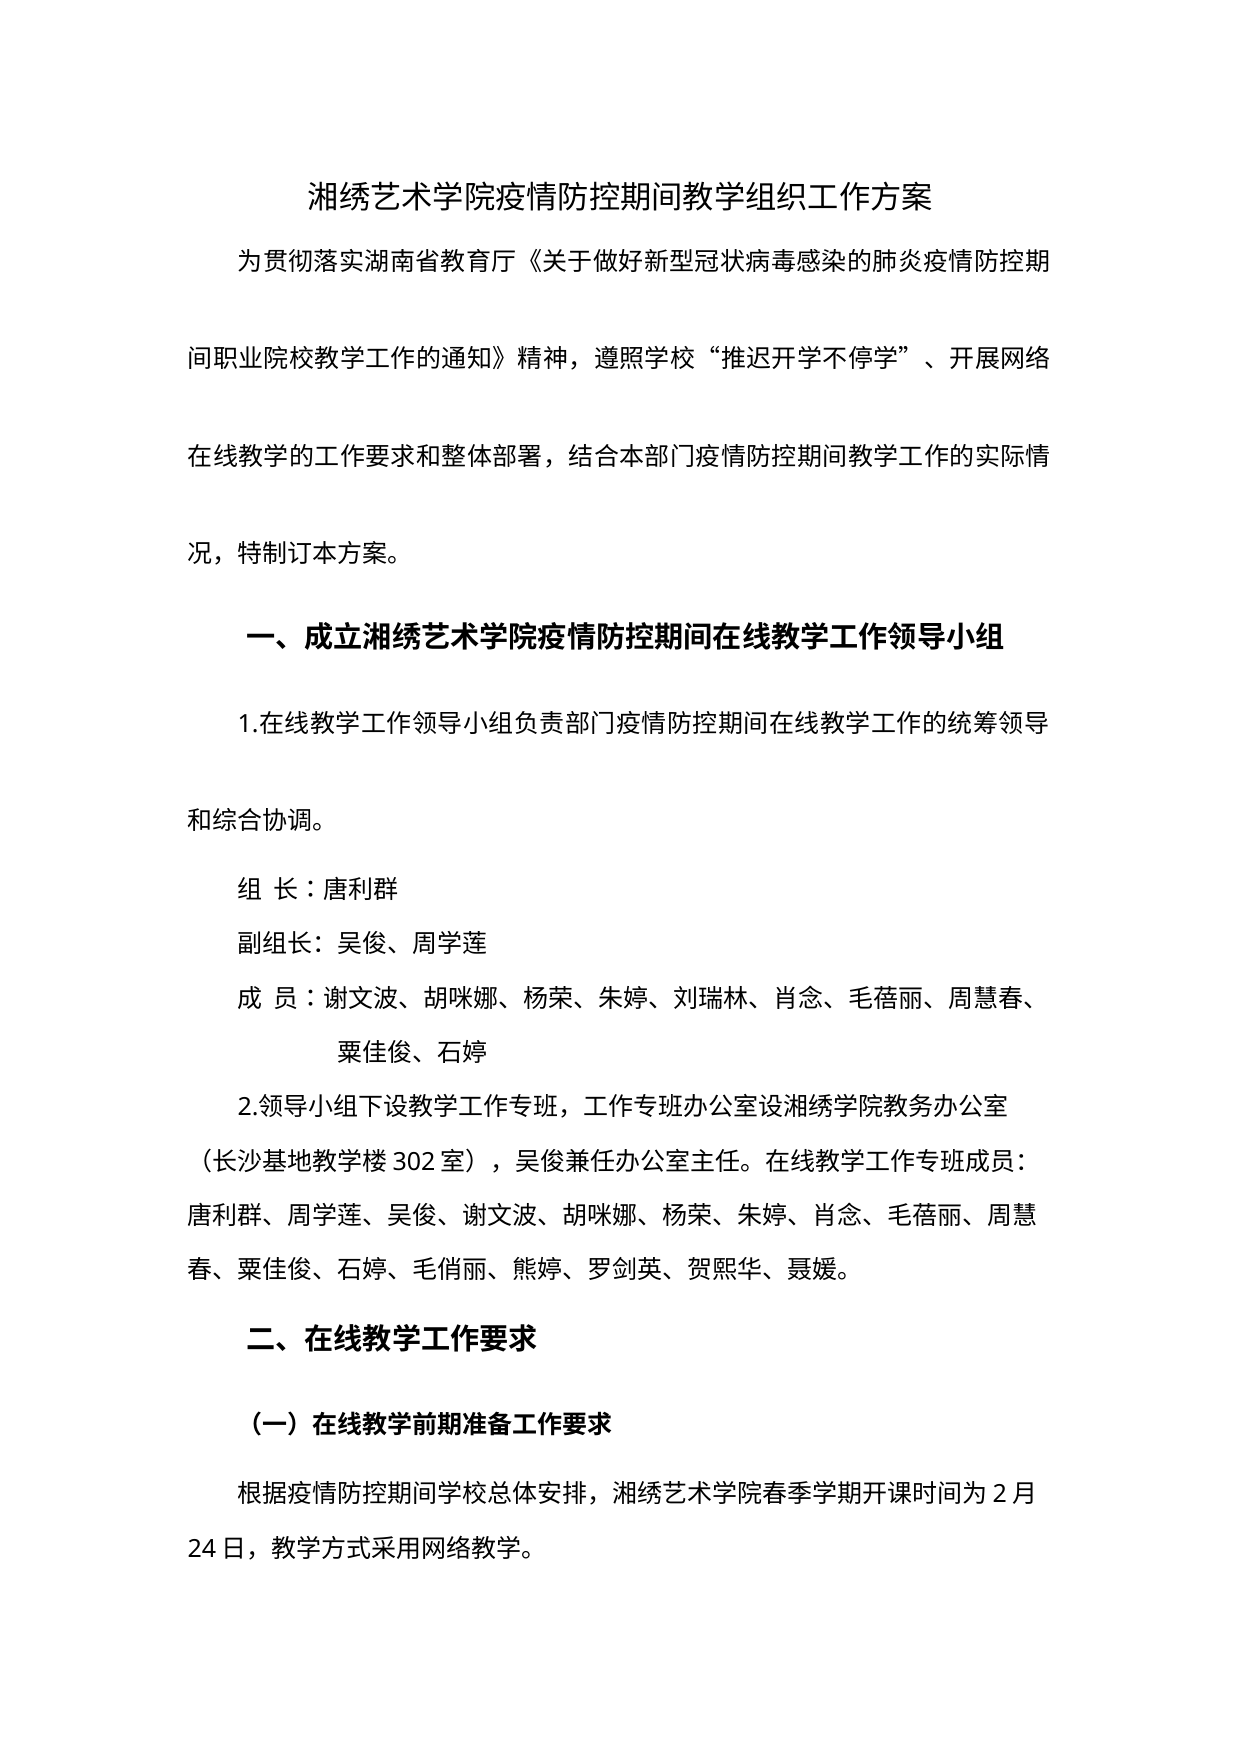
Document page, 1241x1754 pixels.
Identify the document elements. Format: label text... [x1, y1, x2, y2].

text 湘绣艺术学院疫情防控期间教学组织工作方案 [187, 162, 1053, 227]
text （一）在线教学前期准备工作要求 [187, 1391, 1053, 1456]
text 成 员：谢文波、胡咪娜、杨荣、朱婷、刘瑞林、肖念、毛蓓丽、周慧春、粟佳俊、石婷 [237, 978, 1053, 1069]
text 二、在线教学工作要求 [187, 1304, 1053, 1369]
text 一、成立湘绣艺术学院疫情防控期间在线教学工作领导小组 [187, 603, 1053, 668]
text 为贯彻落实湖南省教育厅《关于做好新型冠状病毒感染的肺炎疫情防控期间职业院校教学工作的通知》精神，遵照学校“推迟开学不停学”、开展网络在线教学的工作要求和整体部署，结合本部门疫情防控期间教学工作的实际情况，特制订本方案。 [187, 227, 1053, 584]
text 副组长：吴俊、周学莲 [187, 924, 1053, 960]
text 1.在线教学工作领导小组负责部门疫情防控期间在线教学工作的统筹领导和综合协调。 [187, 689, 1053, 851]
text 根据疫情防控期间学校总体安排，湘绣艺术学院春季学期开课时间为2月24日，教学方式采用网络教学。 [187, 1474, 1053, 1564]
list 2.领导小组下设教学工作专班，工作专班办公室设湘绣学院教务办公室（长沙基地教学楼302室），吴俊兼任办公室主任。在线教学工作专班成员：唐利群、周学莲、吴俊、谢文波、胡咪娜、杨荣、朱婷、肖念、毛蓓丽、周慧春、粟佳俊、石婷、毛俏丽、熊婷、罗剑英、贺熙华、聂媛。 [187, 1087, 1053, 1286]
text 组 长：唐利群 [187, 869, 1053, 906]
